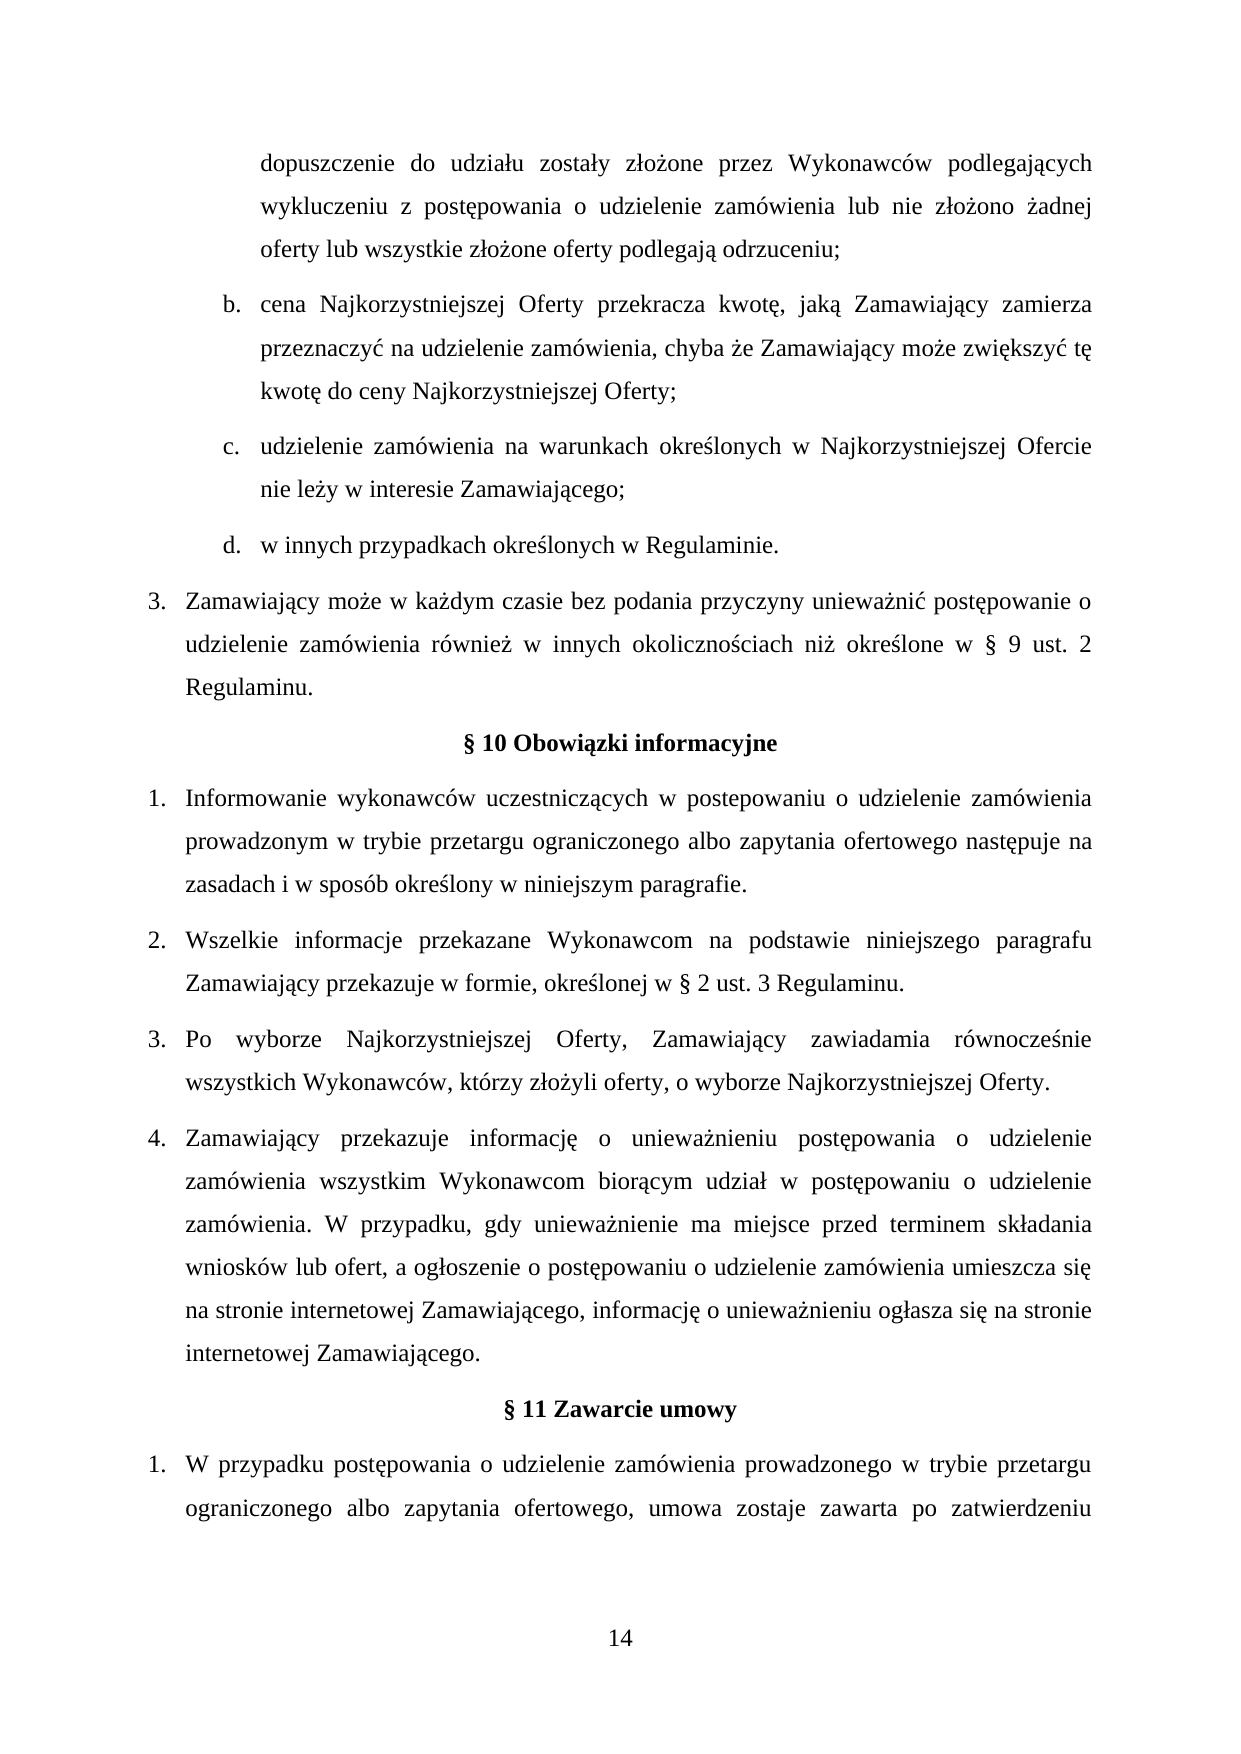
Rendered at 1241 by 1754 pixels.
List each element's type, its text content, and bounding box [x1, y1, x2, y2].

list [223, 148, 1093, 263]
text § 10 Obowiązki informacyjne [148, 728, 1093, 756]
list Zamawiający może w każdym czasie bez podania przyczyny unieważnić postępowanie o udzielenie zamówienia również w innych okolicznościach niż określone w § 9 ust. 2 Regulaminu. [148, 586, 1093, 701]
list Po wyborze Najkorzystniejszej Oferty, Zamawiający zawiadamia równocześnie wszystkich Wykonawców, którzy złożyli oferty, o wyborze Najkorzystniejszej Oferty. [148, 1024, 1093, 1096]
list Informowanie wykonawców uczestniczących w postepowaniu o udzielenie zamówienia prowadzonym w trybie przetargu ograniczonego albo zapytania ofertowego następuje na zasadach i w sposób określony w niniejszym paragrafie. [148, 783, 1093, 898]
list udzielenie zamówienia na warunkach określonych w Najkorzystniejszej Ofercie nie leży w interesie Zamawiającego; [223, 431, 1093, 503]
list Zamawiający przekazuje informację o unieważnieniu postępowania o udzielenie zamówienia wszystkim Wykonawcom biorącym udział w postępowaniu o udzielenie zamówienia. W przypadku, gdy unieważnienie ma miejsce przed terminem składania wniosków lub ofert, a ogłoszenie o postępowaniu o udzielenie zamówienia umieszcza się na stronie internetowej Zamawiającego, informację o unieważnieniu ogłasza się na stronie internetowej Zamawiającego. [148, 1123, 1093, 1367]
text § 11 Zawarcie umowy [148, 1394, 1093, 1423]
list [148, 1449, 1093, 1521]
list w innych przypadkach określonych w Regulaminie. [223, 530, 1093, 559]
list Wszelkie informacje przekazane Wykonawcom na podstawie niniejszego paragrafu Zamawiający przekazuje w formie, określonej w § 2 ust. 3 Regulaminu. [148, 925, 1093, 997]
list cena Najkorzystniejszej Oferty przekracza kwotę, jaką Zamawiający zamierza przeznaczyć na udzielenie zamówienia, chyba że Zamawiający może zwiększyć tę kwotę do ceny Najkorzystniejszej Oferty; [223, 289, 1093, 404]
